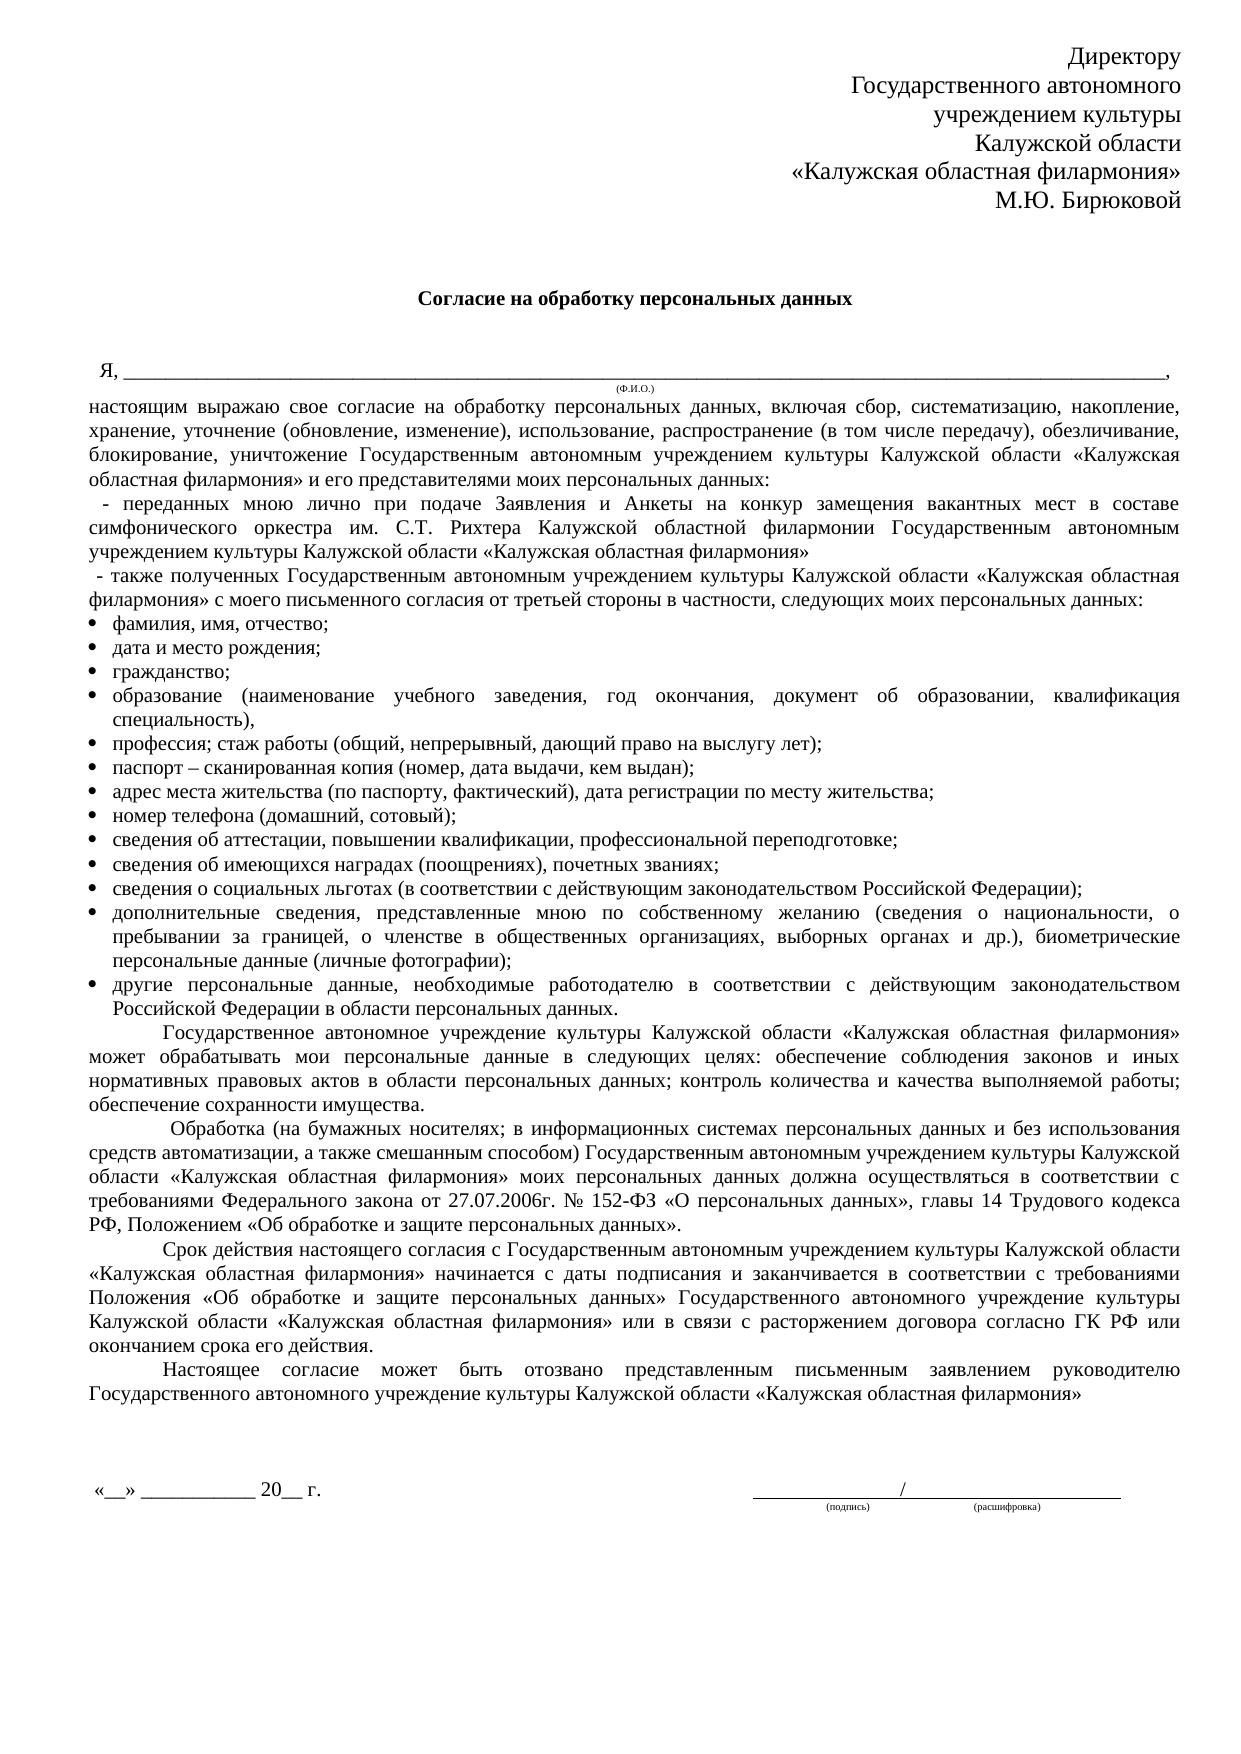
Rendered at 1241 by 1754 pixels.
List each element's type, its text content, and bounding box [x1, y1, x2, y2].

list паспорт – сканированная копия (номер, дата выдачи, кем выдан); [89, 755, 1181, 779]
text Согласие на обработку персональных данных [89, 286, 1181, 310]
text «Калужская областная филармония» [89, 156, 1181, 185]
list гражданство; [89, 659, 1181, 683]
list сведения об имеющихся наградах (поощрениях), почетных званиях; [89, 851, 1181, 876]
list адрес места жительства (по паспорту, фактический), дата регистрации по месту жительства; [89, 779, 1181, 803]
text Срок действия настоящего согласия с Государственным автономным учреждением культуры Калужской области «Калужская областная филармония» начинается с даты подписания и заканчивается в соответствии с требованиями Положения «Об обработке и защите персональных данных» Государственного автономного учреждение культуры Калужской области «Калужская областная филармония» или в связи с расторжением договора согласно ГК РФ или окончанием срока его действия. [89, 1236, 1181, 1357]
list сведения об аттестации, повышении квалификации, профессиональной переподготовке; [89, 827, 1181, 851]
text учреждением культуры [89, 99, 1181, 128]
text - также полученных Государственным автономным учреждением культуры Калужской области «Калужская областная филармония» с моего письменного согласия от третьей стороны в частности, следующих моих персональных данных: [89, 563, 1181, 611]
list фамилия, имя, отчество; [89, 611, 1181, 635]
text Настоящее согласие может быть отозвано представленным письменным заявлением руководителю Государственного автономного учреждение культуры Калужской области «Калужская областная филармония» [89, 1357, 1181, 1405]
list образование (наименование учебного заведения, год окончания, документ об образовании, квалификация специальность), [89, 683, 1181, 731]
text - переданных мною лично при подаче Заявления и Анкеты на конкур замещения вакантных мест в составе симфонического оркестра им. С.Т. Рихтера Калужской областной филармонии Государственным автономным учреждением культуры Калужской области «Калужская областная филармония» [89, 491, 1181, 563]
text «__» ___________ 20__ г. / [89, 1477, 1181, 1501]
list дата и место рождения; [89, 635, 1181, 659]
text Государственное автономное учреждение культуры Калужской области «Калужская областная филармония» может обрабатывать мои персональные данные в следующих целях: обеспечение соблюдения законов и иных нормативных правовых актов в области персональных данных; контроль количества и качества выполняемой работы; обеспечение сохранности имущества. [89, 1020, 1181, 1116]
list сведения о социальных льготах (в соответствии с действующим законодательством Российской Федерации); [89, 876, 1181, 899]
text М.Ю. Бирюковой [89, 185, 1181, 214]
list профессия; стаж работы (общий, непрерывный, дающий право на выслугу лет); [89, 731, 1181, 755]
list другие персональные данные, необходимые работодателю в соответствии с действующим законодательством Российской Федерации в области персональных данных. [89, 972, 1181, 1020]
list дополнительные сведения, представленные мною по собственному желанию (сведения о национальности, о пребывании за границей, о членстве в общественных организациях, выборных органах и др.), биометрические персональные данные (личные фотографии); [89, 899, 1181, 972]
list номер телефона (домашний, сотовый); [89, 803, 1181, 827]
text настоящим выражаю свое согласие на обработку персональных данных, включая сбор, систематизацию, накопление, хранение, уточнение (обновление, изменение), использование, распространение (в том числе передачу), обезличивание, блокирование, уничтожение Государственным автономным учреждением культуры Калужской области «Калужская областная филармония» и его представителями моих персональных данных: [89, 394, 1181, 491]
text Государственного автономного [89, 70, 1181, 99]
text Обработка (на бумажных носителях; в информационных системах персональных данных и без использования средств автоматизации, а также смешанным способом) Государственным автономным учреждением культуры Калужской области «Калужская областная филармония» моих персональных данных должна осуществляться в соответствии с требованиями Федерального закона от 27.07.2006г. № 152-ФЗ «О персональных данных», главы 14 Трудового кодекса РФ, Положением «Об обработке и защите персональных данных». [89, 1116, 1181, 1236]
text Я, ____________________________________________________________________________________________________, [89, 358, 1181, 382]
text Калужской области [89, 128, 1181, 156]
text Директору [89, 41, 1181, 70]
